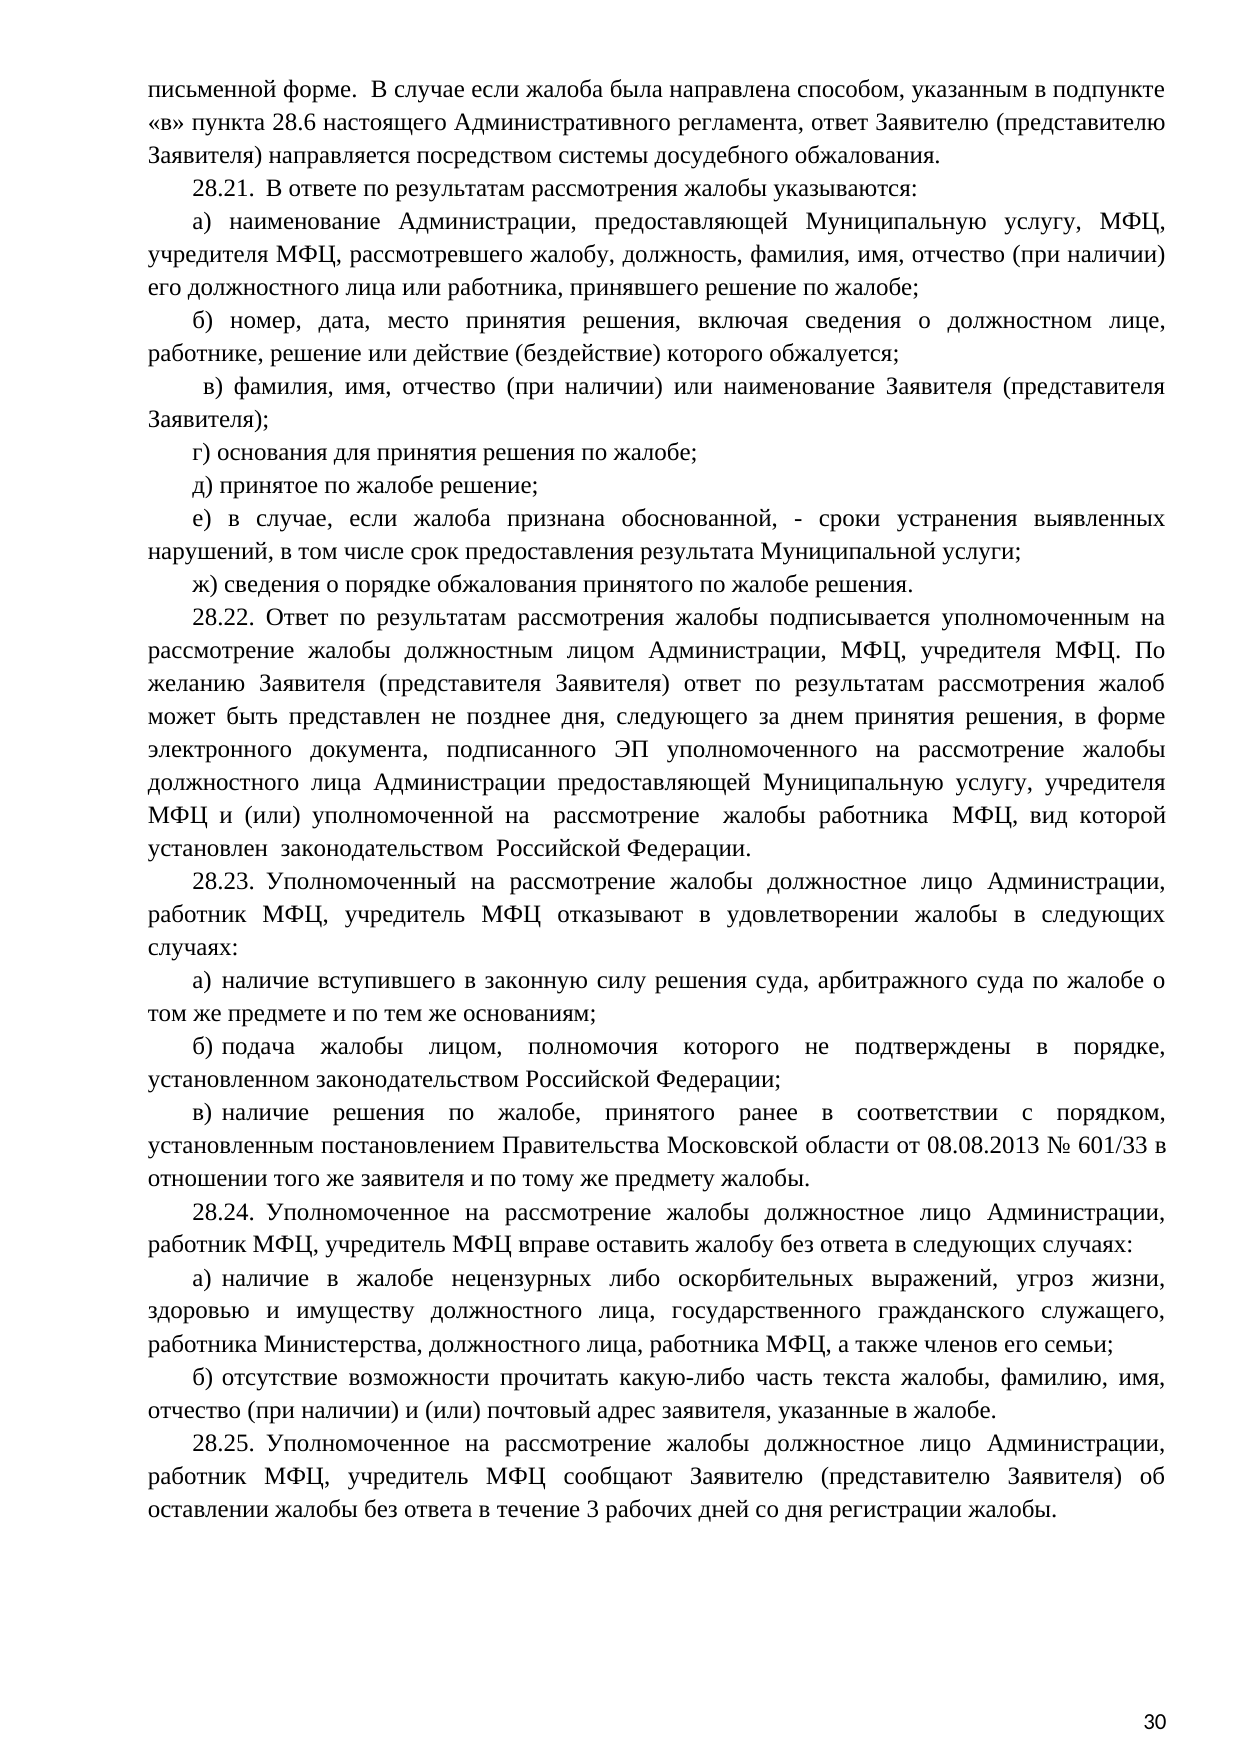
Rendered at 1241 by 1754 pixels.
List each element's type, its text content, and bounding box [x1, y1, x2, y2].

list а) наличие в жалобе нецензурных либо оскорбительных выражений, угроз жизни, здоровью и имуществу должностного лица, государственного гражданского служащего, работника Министерства, должностного лица, работника МФЦ, а также членов его семьи; [148, 1263, 1166, 1357]
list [148, 74, 1166, 169]
text е) в случае, если жалоба признана обоснованной, - сроки устранения выявленных нарушений, в том числе срок предоставления результата Муниципальной услуги; [148, 503, 1166, 565]
text в) наличие решения по жалобе, принятого ранее в соответствии с порядком, установленным постановлением Правительства Московской области от 08.08.2013 № 601/33 в отношении того же заявителя и по тому же предмету жалобы. [148, 1097, 1166, 1192]
list В ответе по результатам рассмотрения жалобы указываются: [148, 173, 1166, 202]
text г) основания для принятия решения по жалобе; [148, 437, 1166, 466]
list б) отсутствие возможности прочитать какую-либо часть текста жалобы, фамилию, имя, отчество (при наличии) и (или) почтовый адрес заявителя, указанные в жалобе. [148, 1362, 1166, 1423]
list 28.23. Уполномоченный на рассмотрение жалобы должностное лицо Администрации, работник МФЦ, учредитель МФЦ отказывают в удовлетворении жалобы в следующих случаях: [148, 866, 1166, 961]
list б) подача жалобы лицом, полномочия которого не подтверждены в порядке, установленном законодательством Российской Федерации; [148, 1031, 1166, 1093]
list 28.24. Уполномоченное на рассмотрение жалобы должностное лицо Администрации, работник МФЦ, учредитель МФЦ вправе оставить жалобу без ответа в следующих случаях: [148, 1197, 1166, 1258]
list 28.25. Уполномоченное на рассмотрение жалобы должностное лицо Администрации, работник МФЦ, учредитель МФЦ сообщают Заявителю (представителю Заявителя) об оставлении жалобы без ответа в течение 3 рабочих дней со дня регистрации жалобы. [148, 1428, 1166, 1522]
text б) номер, дата, место принятия решения, включая сведения о должностном лице, работнике, решение или действие (бездействие) которого обжалуется; [148, 305, 1166, 367]
list Ответ по результатам рассмотрения жалобы подписывается уполномоченным на рассмотрение жалобы должностным лицом Администрации, МФЦ, учредителя МФЦ. По желанию Заявителя (представителя Заявителя) ответ по результатам рассмотрения жалоб может быть представлен не позднее дня, следующего за днем принятия решения, в форме электронного документа, подписанного ЭП уполномоченного на рассмотрение жалобы должностного лица Администрации предоставляющей Муниципальную услугу, учредителя МФЦ и (или) уполномоченной на рассмотрение жалобы работника МФЦ, вид которой установлен законодательством Российской Федерации. [148, 602, 1166, 862]
text ж) сведения о порядке обжалования принятого по жалобе решения. [148, 569, 1166, 598]
text а) наименование Администрации, предоставляющей Муниципальную услугу, МФЦ, учредителя МФЦ, рассмотревшего жалобу, должность, фамилия, имя, отчество (при наличии) его должностного лица или работника, принявшего решение по жалобе; [148, 206, 1166, 301]
list а) наличие вступившего в законную силу решения суда, арбитражного суда по жалобе о том же предмете и по тем же основаниям; [148, 965, 1166, 1027]
text д) принятое по жалобе решение; [148, 470, 1166, 499]
text в) фамилия, имя, отчество (при наличии) или наименование Заявителя (представителя Заявителя); [148, 371, 1166, 433]
